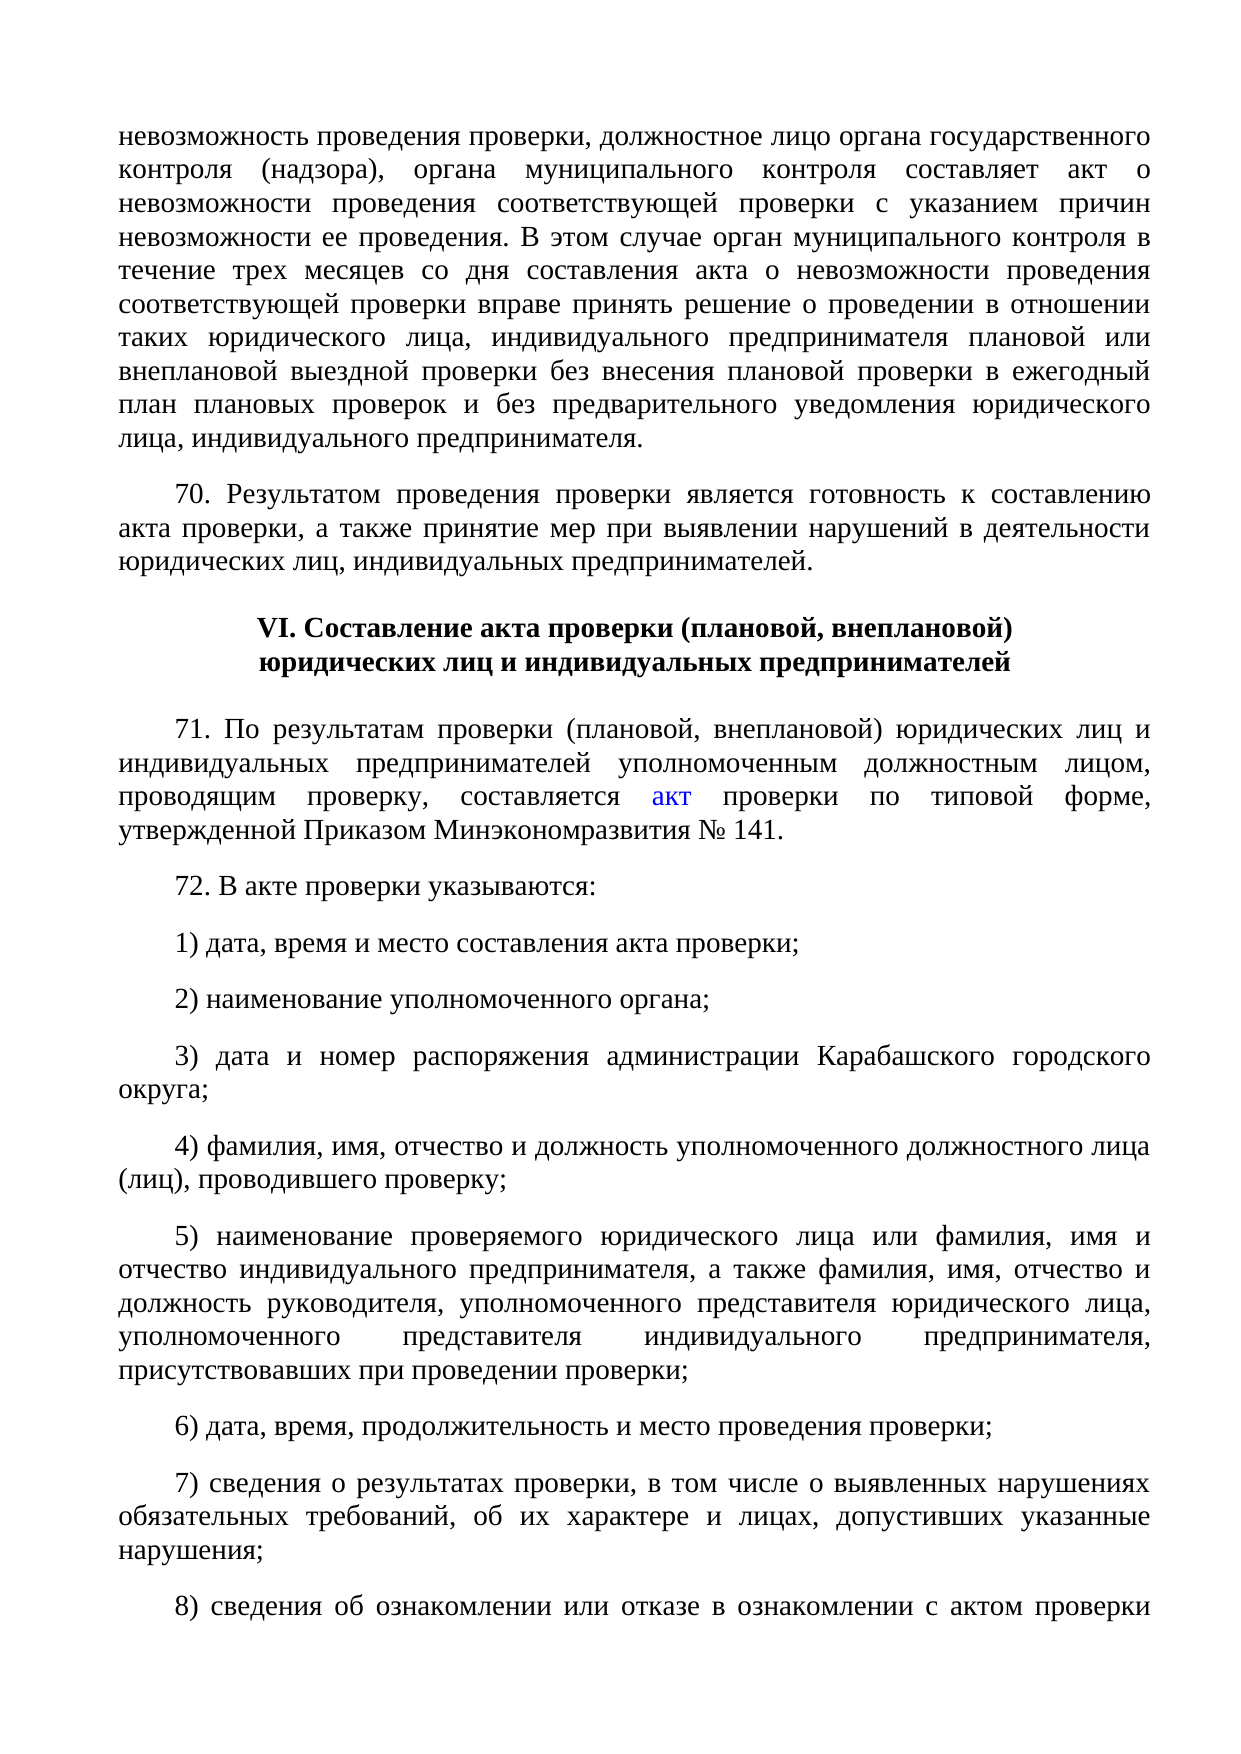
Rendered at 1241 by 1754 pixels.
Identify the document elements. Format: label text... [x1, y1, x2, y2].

text 2) наименование уполномоченного органа; [118, 981, 1152, 1015]
text 1) дата, время и место составления акта проверки; [118, 925, 1152, 958]
text 72. В акте проверки указываются: [118, 868, 1152, 902]
text 5) наименование проверяемого юридического лица или фамилия, имя и отчество индивидуального предпринимателя, а также фамилия, имя, отчество и должность руководителя, уполномоченного представителя юридического лица, уполномоченного представителя индивидуального предпринимателя, присутствовавших при проведении проверки; [118, 1218, 1152, 1385]
text 3) дата и номер распоряжения администрации Карабашского городского округа; [118, 1038, 1152, 1105]
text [118, 1588, 1152, 1622]
text 70. Результатом проведения проверки является готовность к составлению акта проверки, а также принятие мер при выявлении нарушений в деятельности юридических лиц, индивидуальных предпринимателей. [118, 476, 1152, 577]
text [118, 118, 1152, 453]
text 4) фамилия, имя, отчество и должность уполномоченного должностного лица (лиц), проводившего проверку; [118, 1128, 1152, 1195]
text 7) сведения о результатах проверки, в том числе о выявленных нарушениях обязательных требований, об их характере и лицах, допустивших указанные нарушения; [118, 1465, 1152, 1565]
title юридических лиц и индивидуальных предпринимателей [118, 644, 1152, 678]
title VI. Составление акта проверки (плановой, внеплановой) [118, 611, 1152, 644]
text 71. По результатам проверки (плановой, внеплановой) юридических лиц и индивидуальных предпринимателей уполномоченным должностным лицом, проводящим проверку, составляется акт проверки по типовой форме, утвержденной Приказом Минэкономразвития № 141. [118, 711, 1152, 845]
text 6) дата, время, продолжительность и место проведения проверки; [118, 1408, 1152, 1442]
